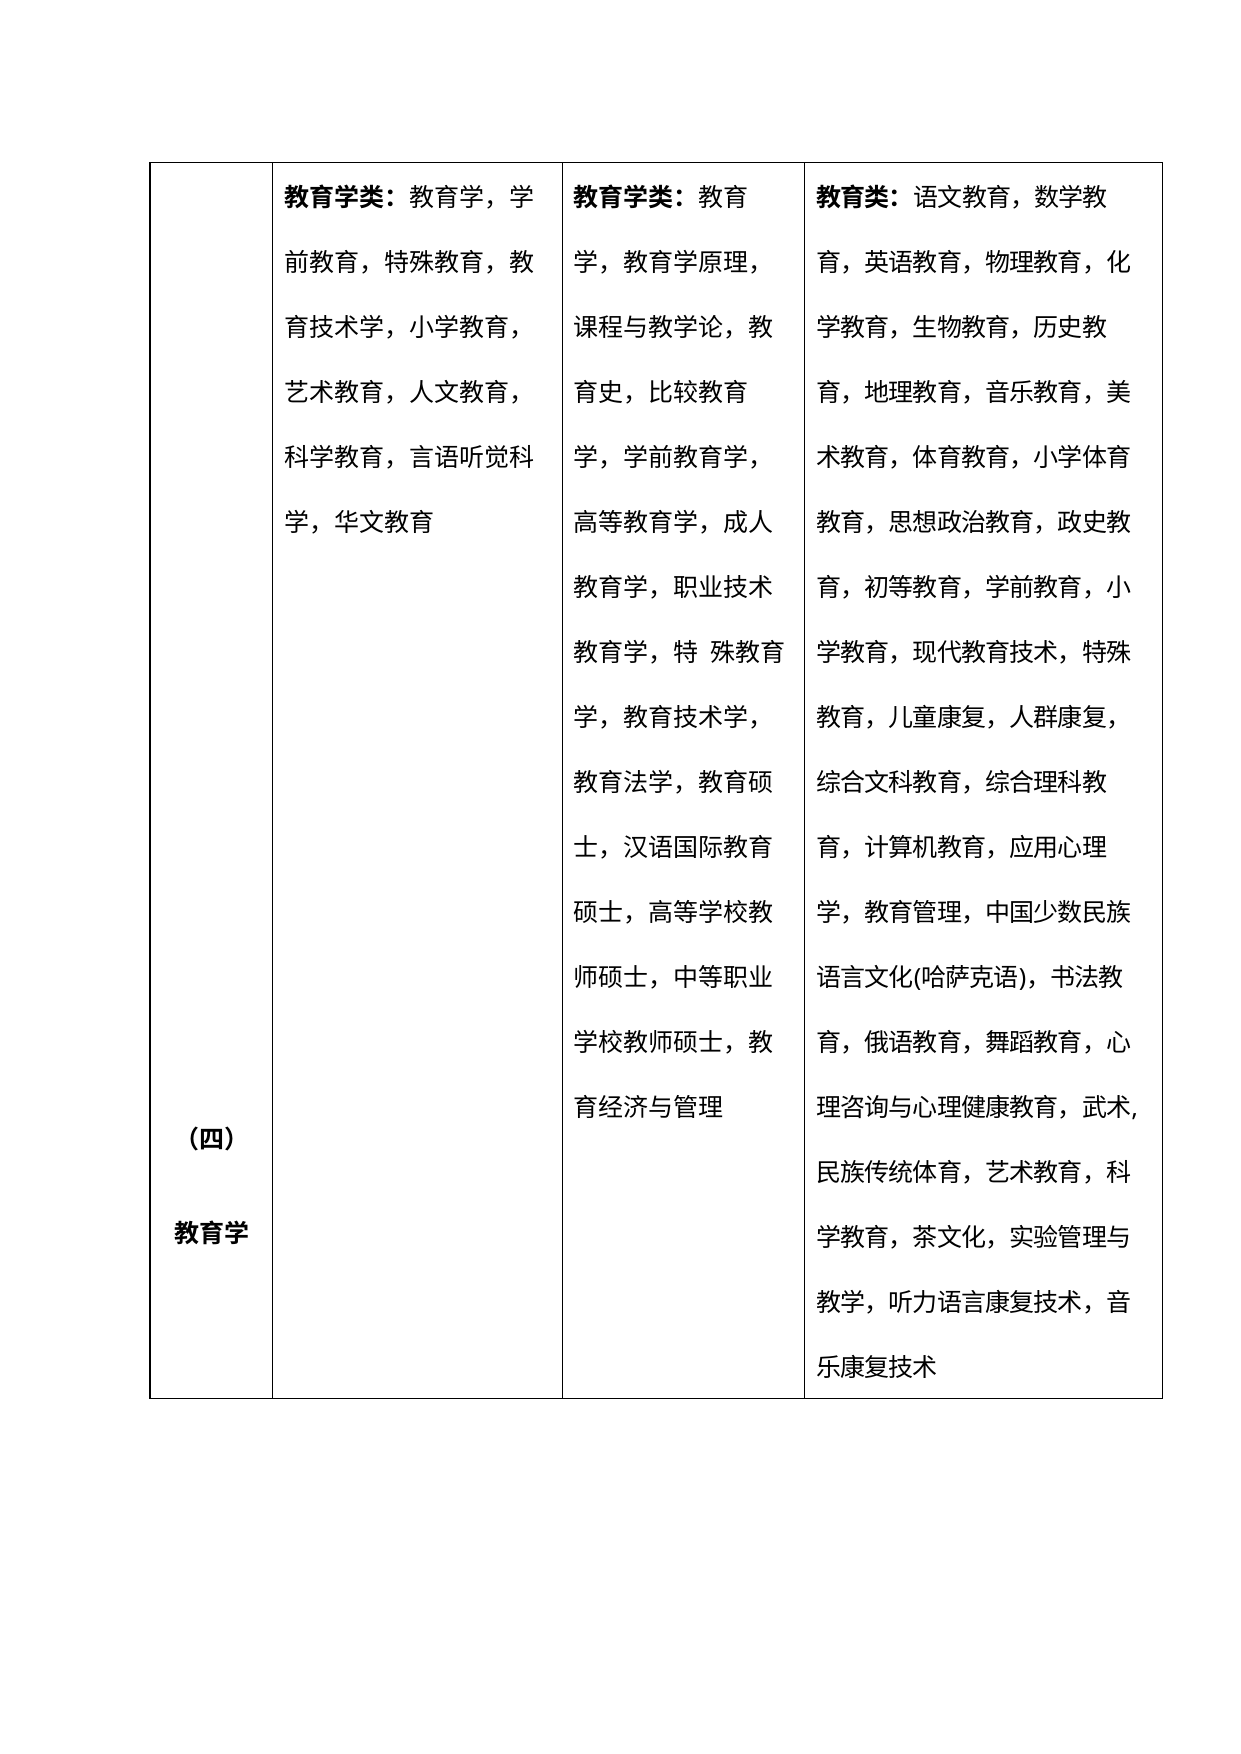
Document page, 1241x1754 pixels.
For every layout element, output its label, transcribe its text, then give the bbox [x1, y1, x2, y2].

table_cell 教育学类：教育学，学前教育，特殊教育，教育技术学，小学教育，艺术教育，人文教育，科学教育，言语听觉科学，华文教育 [273, 163, 562, 1398]
table_cell （四） 教育学 [151, 163, 272, 1398]
table_cell 教育学类：教育学，教育学原理，课程与教学论，教育史，比较教育学，学前教育学，高等教育学，成人教育学，职业技术教育学，特 殊教育学，教育技术学，教育法学，教育硕士，汉语国际教育硕士，高等学校教师硕士，中等职业学校教师硕士，教育经济与管理 [563, 163, 804, 1398]
table_cell 教育类：语文教育，数学教育，英语教育，物理教育，化学教育，生物教育，历史教育，地理教育，音乐教育，美术教育，体育教育，小学体育教育，思想政治教育，政史教育，初等教育，学前教育，小学教育，现代教育技术，特殊教育，儿童康复，人群康复，综合文科教育，综合理科教育，计算机教育，应用心理学，教育管理，中国少数民族语言文化(哈萨克语)，书法教育，俄语教育，舞蹈教育，心理咨询与心理健康教育，武术,民族传统体育，艺术教育，科学教育，茶文化，实验管理与教学，听力语言康复技术，音乐康复技术 [805, 163, 1162, 1398]
